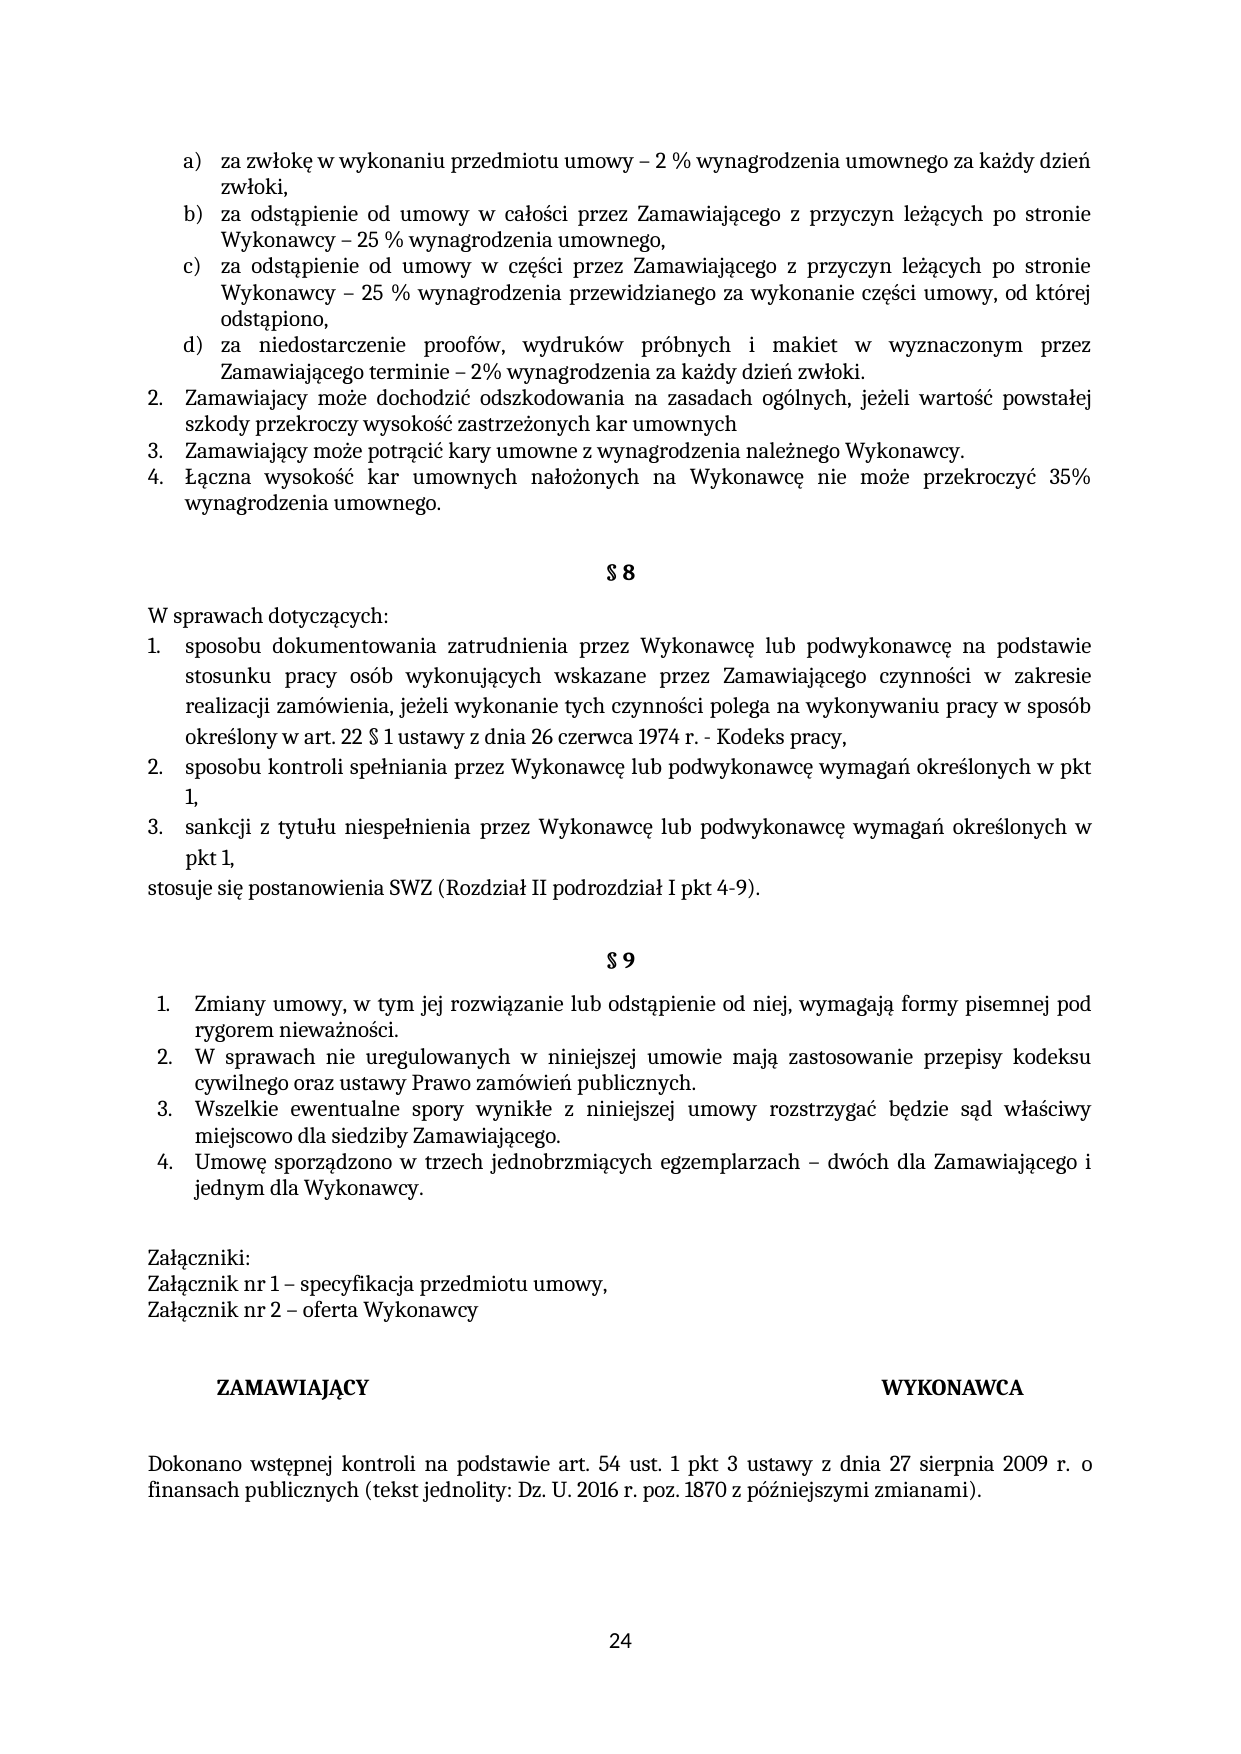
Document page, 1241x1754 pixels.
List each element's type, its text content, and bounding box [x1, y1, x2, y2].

list Wszelkie ewentualne spory wynikłe z niniejszej umowy rozstrzygać będzie sąd właściwy miejscowo dla siedziby Zamawiającego. [157, 1096, 1093, 1149]
text § 9 [148, 948, 1093, 974]
text stosuje się postanowienia SWZ (Rozdział II podrozdział I pkt 4-9). [148, 874, 1093, 901]
list Umowę sporządzono w trzech jednobrzmiących egzemplarzach – dwóch dla Zamawiającego i jednym dla Wykonawcy. [157, 1149, 1093, 1202]
text Załącznik nr 2 – oferta Wykonawcy [148, 1297, 1093, 1324]
list Zamawiajacy może dochodzić odszkodowania na zasadach ogólnych, jeżeli wartość powstałej szkody przekroczy wysokość zastrzeżonych kar umownych [148, 385, 1093, 437]
text Dokonano wstępnej kontroli na podstawie art. 54 ust. 1 pkt 3 ustawy z dnia 27 sierpnia 2009 r. o finansach publicznych (tekst jednolity: Dz. U. 2016 r. poz. 1870 z późniejszymi zmianami). [148, 1451, 1093, 1503]
text § 8 [148, 559, 1093, 586]
list za odstąpienie od umowy w całości przez Zamawiającego z przyczyn leżących po stronie Wykonawcy – 25 % wynagrodzenia umownego, [183, 200, 1093, 253]
list sposobu dokumentowania zatrudnienia przez Wykonawcę lub podwykonawcę na podstawie stosunku pracy osób wykonujących wskazane przez Zamawiającego czynności w zakresie realizacji zamówienia, jeżeli wykonanie tych czynności polega na wykonywaniu pracy w sposób określony w art. 22 § 1 ustawy z dnia 26 czerwca 1974 r. - Kodeks pracy, [148, 633, 1093, 750]
list Łączna wysokość kar umownych nałożonych na Wykonawcę nie może przekroczyć 35% wynagrodzenia umownego. [148, 464, 1093, 517]
list sankcji z tytułu niespełnienia przez Wykonawcę lub podwykonawcę wymagań określonych w pkt 1, [148, 814, 1093, 871]
text Załącznik nr 1 – specyfikacja przedmiotu umowy, [148, 1271, 1093, 1297]
text W sprawach dotyczących: [148, 603, 1093, 629]
text ZAMAWIAJĄCY WYKONAWCA [148, 1375, 1093, 1401]
list za niedostarczenie proofów, wydruków próbnych i makiet w wyznaczonym przez Zamawiającego terminie – 2% wynagrodzenia za każdy dzień zwłoki. [183, 332, 1093, 385]
list Zmiany umowy, w tym jej rozwiązanie lub odstąpienie od niej, wymagają formy pisemnej pod rygorem nieważności. [157, 991, 1093, 1043]
list W sprawach nie uregulowanych w niniejszej umowie mają zastosowanie przepisy kodeksu cywilnego oraz ustawy Prawo zamówień publicznych. [157, 1043, 1093, 1096]
list sposobu kontroli spełniania przez Wykonawcę lub podwykonawcę wymagań określonych w pkt 1, [148, 754, 1093, 810]
text Załączniki: [148, 1244, 1093, 1271]
list za zwłokę w wykonaniu przedmiotu umowy – 2 % wynagrodzenia umownego za każdy dzień zwłoki, [183, 148, 1093, 200]
list za odstąpienie od umowy w części przez Zamawiającego z przyczyn leżących po stronie Wykonawcy – 25 % wynagrodzenia przewidzianego za wykonanie części umowy, od której odstąpiono, [183, 253, 1093, 332]
list Zamawiający może potrącić kary umowne z wynagrodzenia należnego Wykonawcy. [148, 437, 1093, 464]
